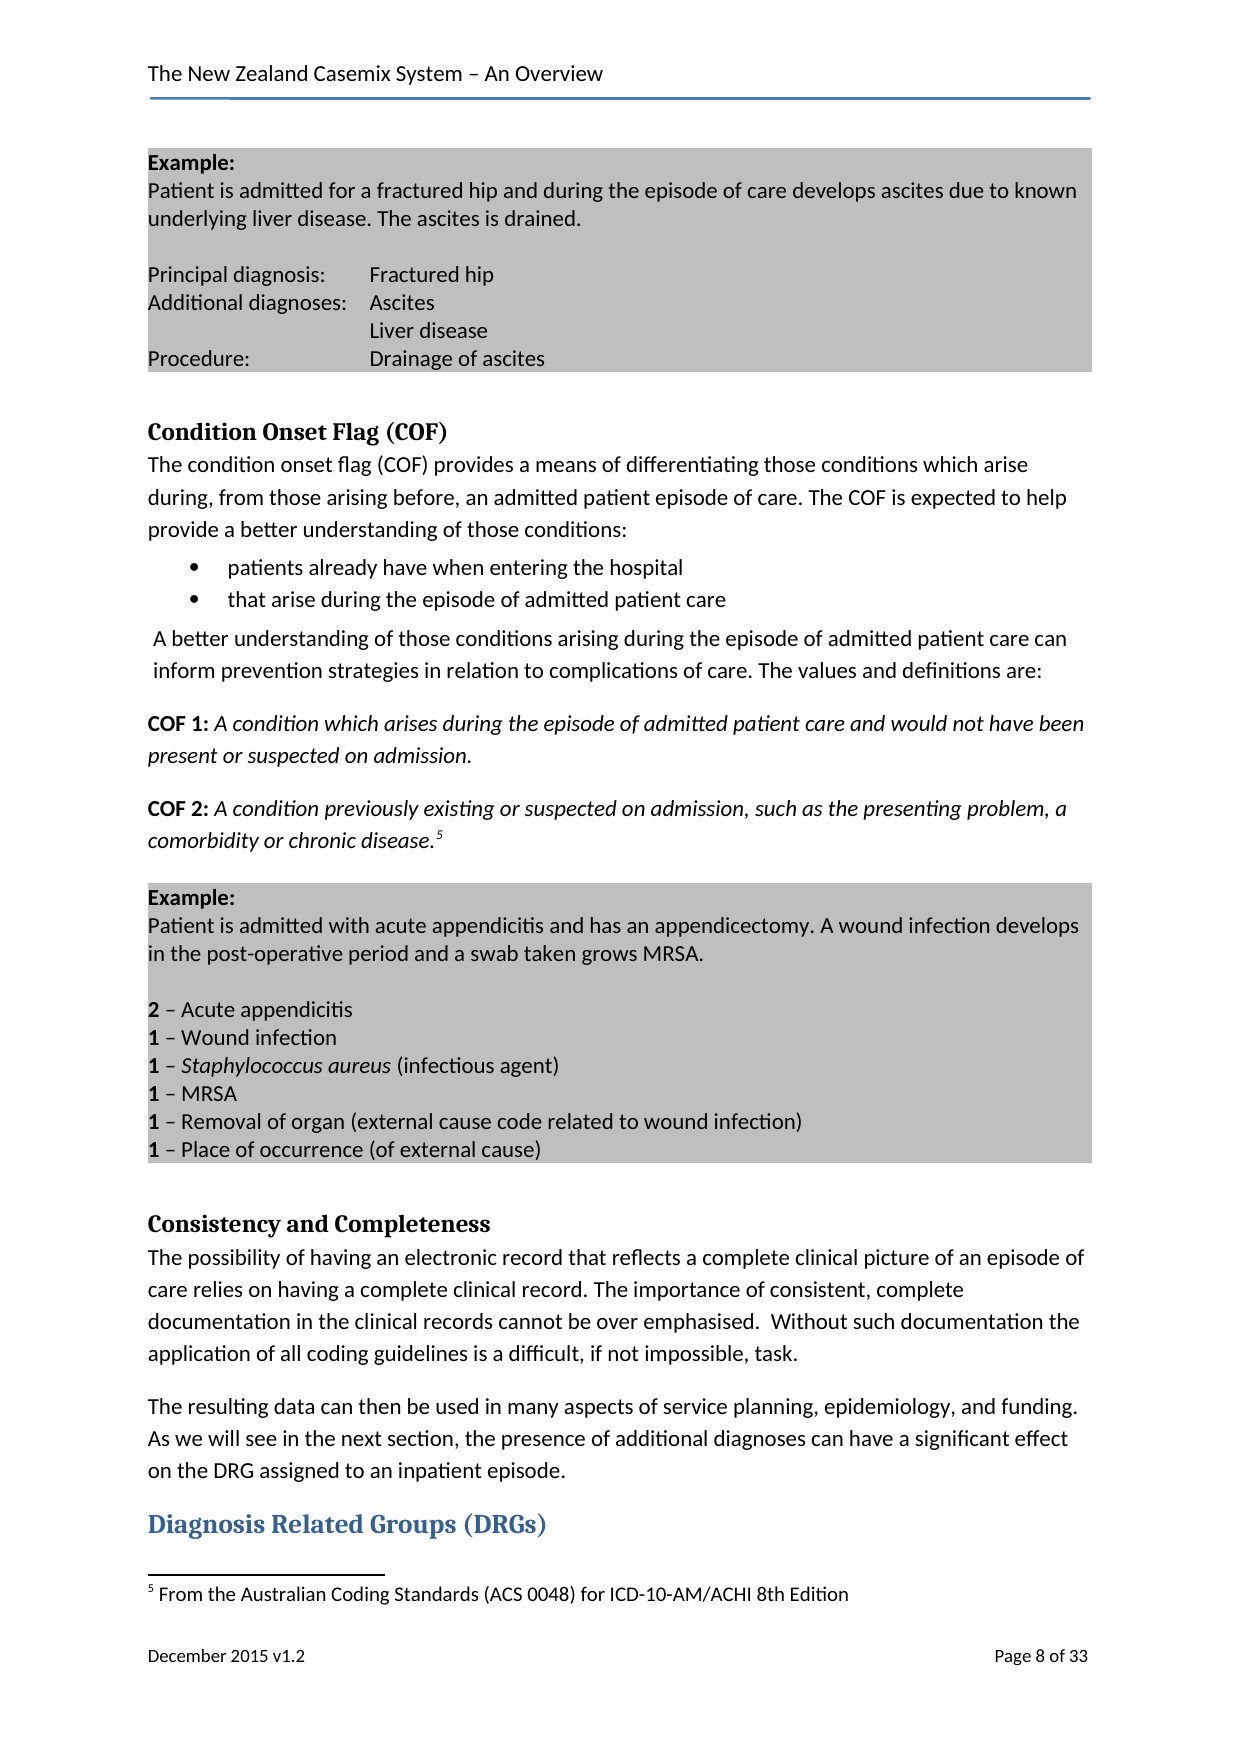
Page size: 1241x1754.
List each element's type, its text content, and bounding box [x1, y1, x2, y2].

text A better understanding of those conditions arising during the episode of admitted patient care can inform prevention strategies in relation to complications of care. The values and definitions are: [153, 624, 1092, 684]
text 1 – MRSA [148, 1079, 1092, 1107]
text 1 – Staphylococcus aureus (infectious agent) [148, 1051, 1092, 1079]
text Additional diagnoses: Ascites [148, 288, 1092, 316]
list patients already have when entering the hospital [190, 553, 1092, 581]
text 1 – Place of occurrence (of external cause) [148, 1135, 1092, 1163]
text 2 – Acute appendicitis [148, 995, 1092, 1023]
text Example: [148, 148, 1092, 176]
subtitle Consistency and Completeness [148, 1210, 1092, 1239]
text COF 2: A condition previously existing or suspected on admission, such as the presenting problem, a comorbidity or chronic disease. [148, 794, 1092, 854]
text 1 – Removal of organ (external cause code related to wound infection) [148, 1107, 1092, 1135]
subtitle Diagnosis Related Groups (DRGs) [148, 1509, 1092, 1541]
text The possibility of having an electronic record that reflects a complete clinical picture of an episode of care relies on having a complete clinical record. The importance of consistent, complete documentation in the clinical records cannot be over emphasised. Without such documentation the application of all coding guidelines is a difficult, if not impossible, task. [148, 1243, 1092, 1367]
text Patient is admitted with acute appendicitis and has an appendicectomy. A wound infection develops in the post-operative period and a swab taken grows MRSA. [148, 911, 1092, 967]
text The condition onset flag (COF) provides a means of differentiating those conditions which arise during, from those arising before, an admitted patient episode of care. The COF is expected to help provide a better understanding of those conditions: [148, 451, 1092, 543]
text Liver disease [148, 316, 1092, 344]
text COF 1: A condition which arises during the episode of admitted patient care and would not have been present or suspected on admission. [148, 709, 1092, 769]
text Procedure: Drainage of ascites [148, 344, 1092, 372]
text 1 – Wound infection [148, 1023, 1092, 1051]
text Principal diagnosis: Fractured hip [148, 260, 1092, 288]
subtitle Condition Onset Flag (COF) [148, 418, 1092, 447]
list that arise during the episode of admitted patient care [190, 586, 1092, 613]
text Example: [148, 883, 1092, 911]
text Patient is admitted for a fractured hip and during the episode of care develops ascites due to known underlying liver disease. The ascites is drained. [148, 176, 1092, 232]
text The resulting data can then be used in many aspects of service planning, epidemiology, and funding. As we will see in the next section, the presence of additional diagnoses can have a significant effect on the DRG assigned to an inpatient episode. [148, 1392, 1092, 1484]
